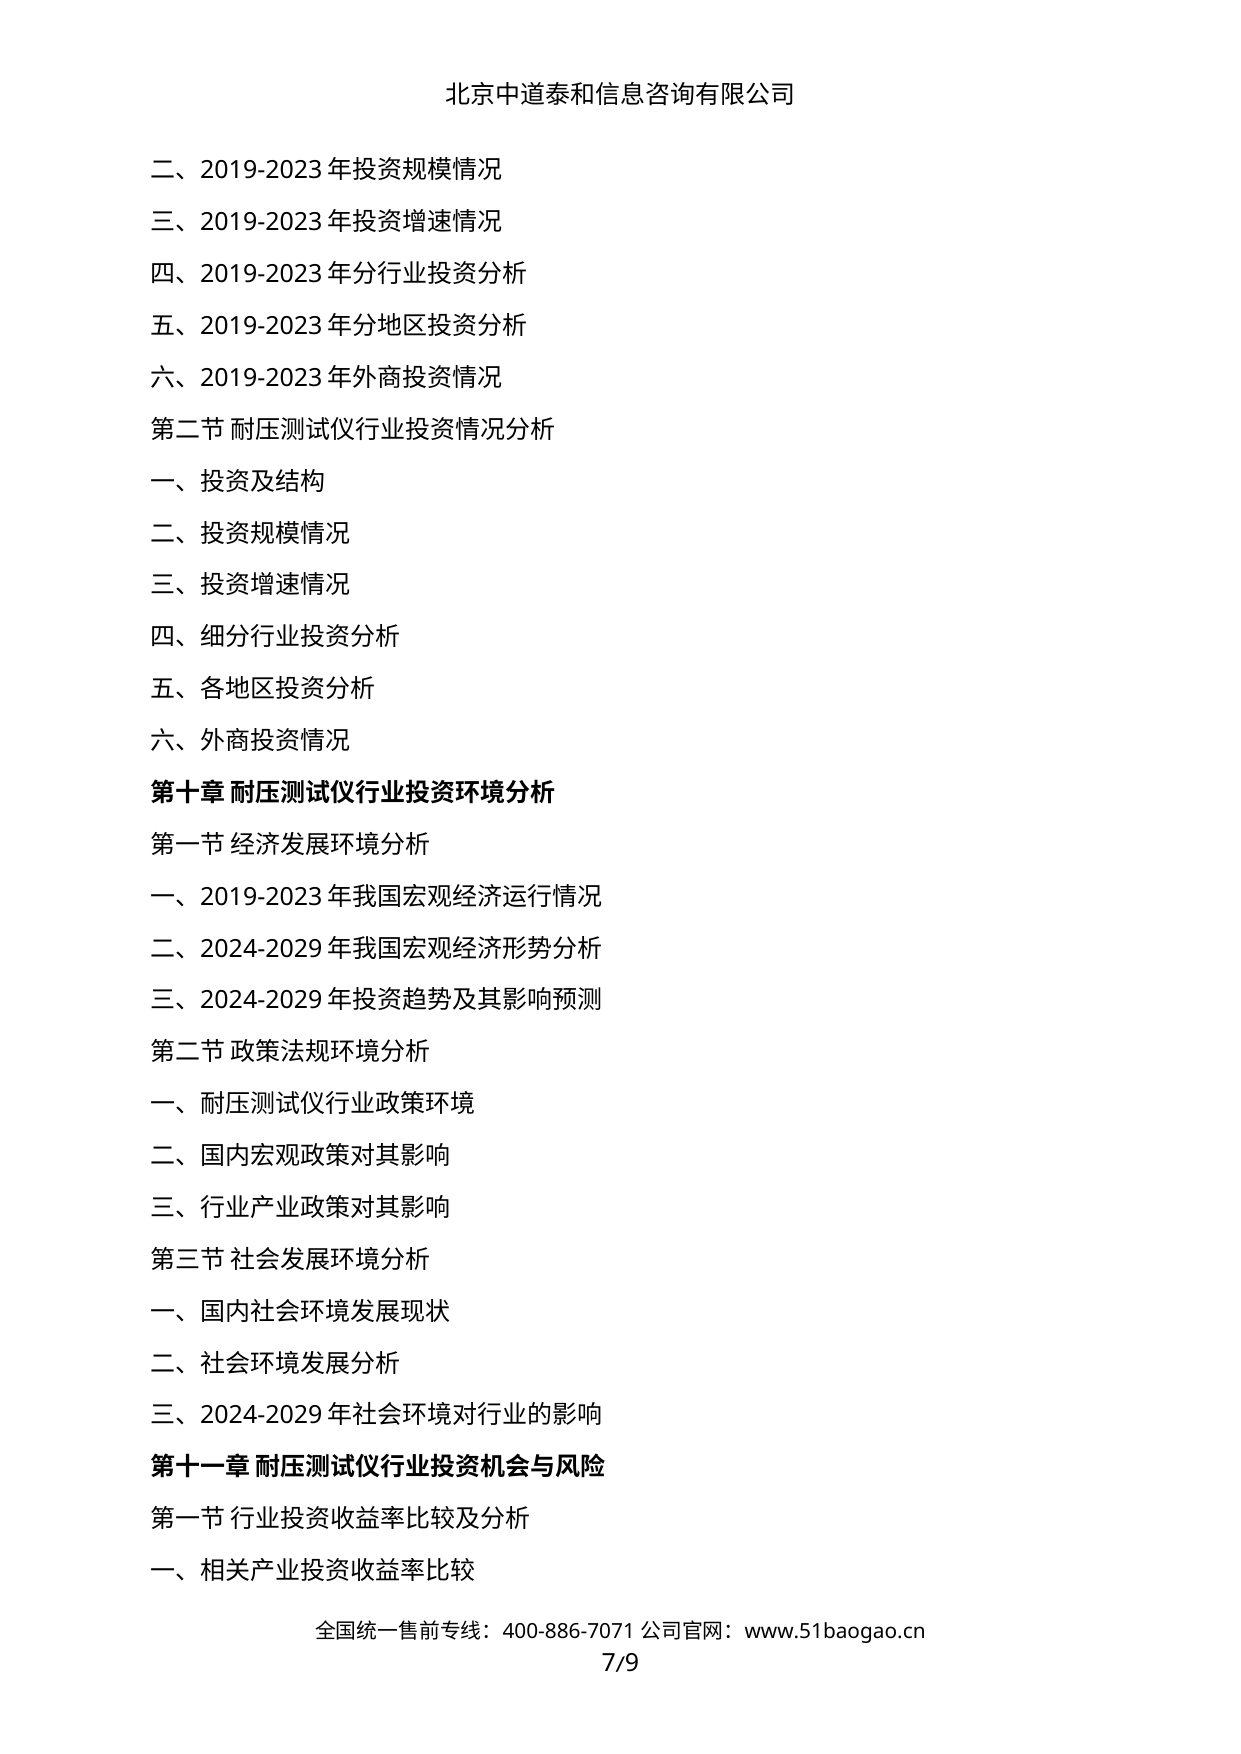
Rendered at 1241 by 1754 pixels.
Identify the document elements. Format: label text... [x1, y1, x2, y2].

text 二、社会环境发展分析 [150, 1343, 1090, 1379]
text 第十章 耐压测试仪行业投资环境分析 [150, 772, 1090, 809]
text 第十一章 耐压测试仪行业投资机会与风险 [150, 1447, 1090, 1483]
text 三、2024-2029年社会环境对行业的影响 [150, 1395, 1090, 1431]
text 五、各地区投资分析 [150, 669, 1090, 705]
text 六、2019-2023年外商投资情况 [150, 357, 1090, 394]
text 二、投资规模情况 [150, 513, 1090, 549]
text 二、国内宏观政策对其影响 [150, 1136, 1090, 1172]
text 第三节 社会发展环境分析 [150, 1239, 1090, 1276]
text 二、2024-2029年我国宏观经济形势分析 [150, 928, 1090, 964]
text 三、2024-2029年投资趋势及其影响预测 [150, 980, 1090, 1016]
text 第一节 经济发展环境分析 [150, 824, 1090, 861]
text 三、投资增速情况 [150, 565, 1090, 601]
text 五、2019-2023年分地区投资分析 [150, 306, 1090, 342]
text 三、2019-2023年投资增速情况 [150, 202, 1090, 238]
text 一、2019-2023年我国宏观经济运行情况 [150, 876, 1090, 912]
text 四、2019-2023年分行业投资分析 [150, 254, 1090, 290]
text 第二节 耐压测试仪行业投资情况分析 [150, 409, 1090, 446]
text 第二节 政策法规环境分析 [150, 1032, 1090, 1068]
text 一、国内社会环境发展现状 [150, 1291, 1090, 1327]
text 六、外商投资情况 [150, 721, 1090, 757]
text 四、细分行业投资分析 [150, 617, 1090, 653]
text 第一节 行业投资收益率比较及分析 [150, 1499, 1090, 1535]
text 二、2019-2023年投资规模情况 [150, 150, 1090, 186]
text 一、相关产业投资收益率比较 [150, 1551, 1090, 1587]
text 一、耐压测试仪行业政策环境 [150, 1084, 1090, 1120]
text 一、投资及结构 [150, 461, 1090, 497]
text 三、行业产业政策对其影响 [150, 1187, 1090, 1224]
